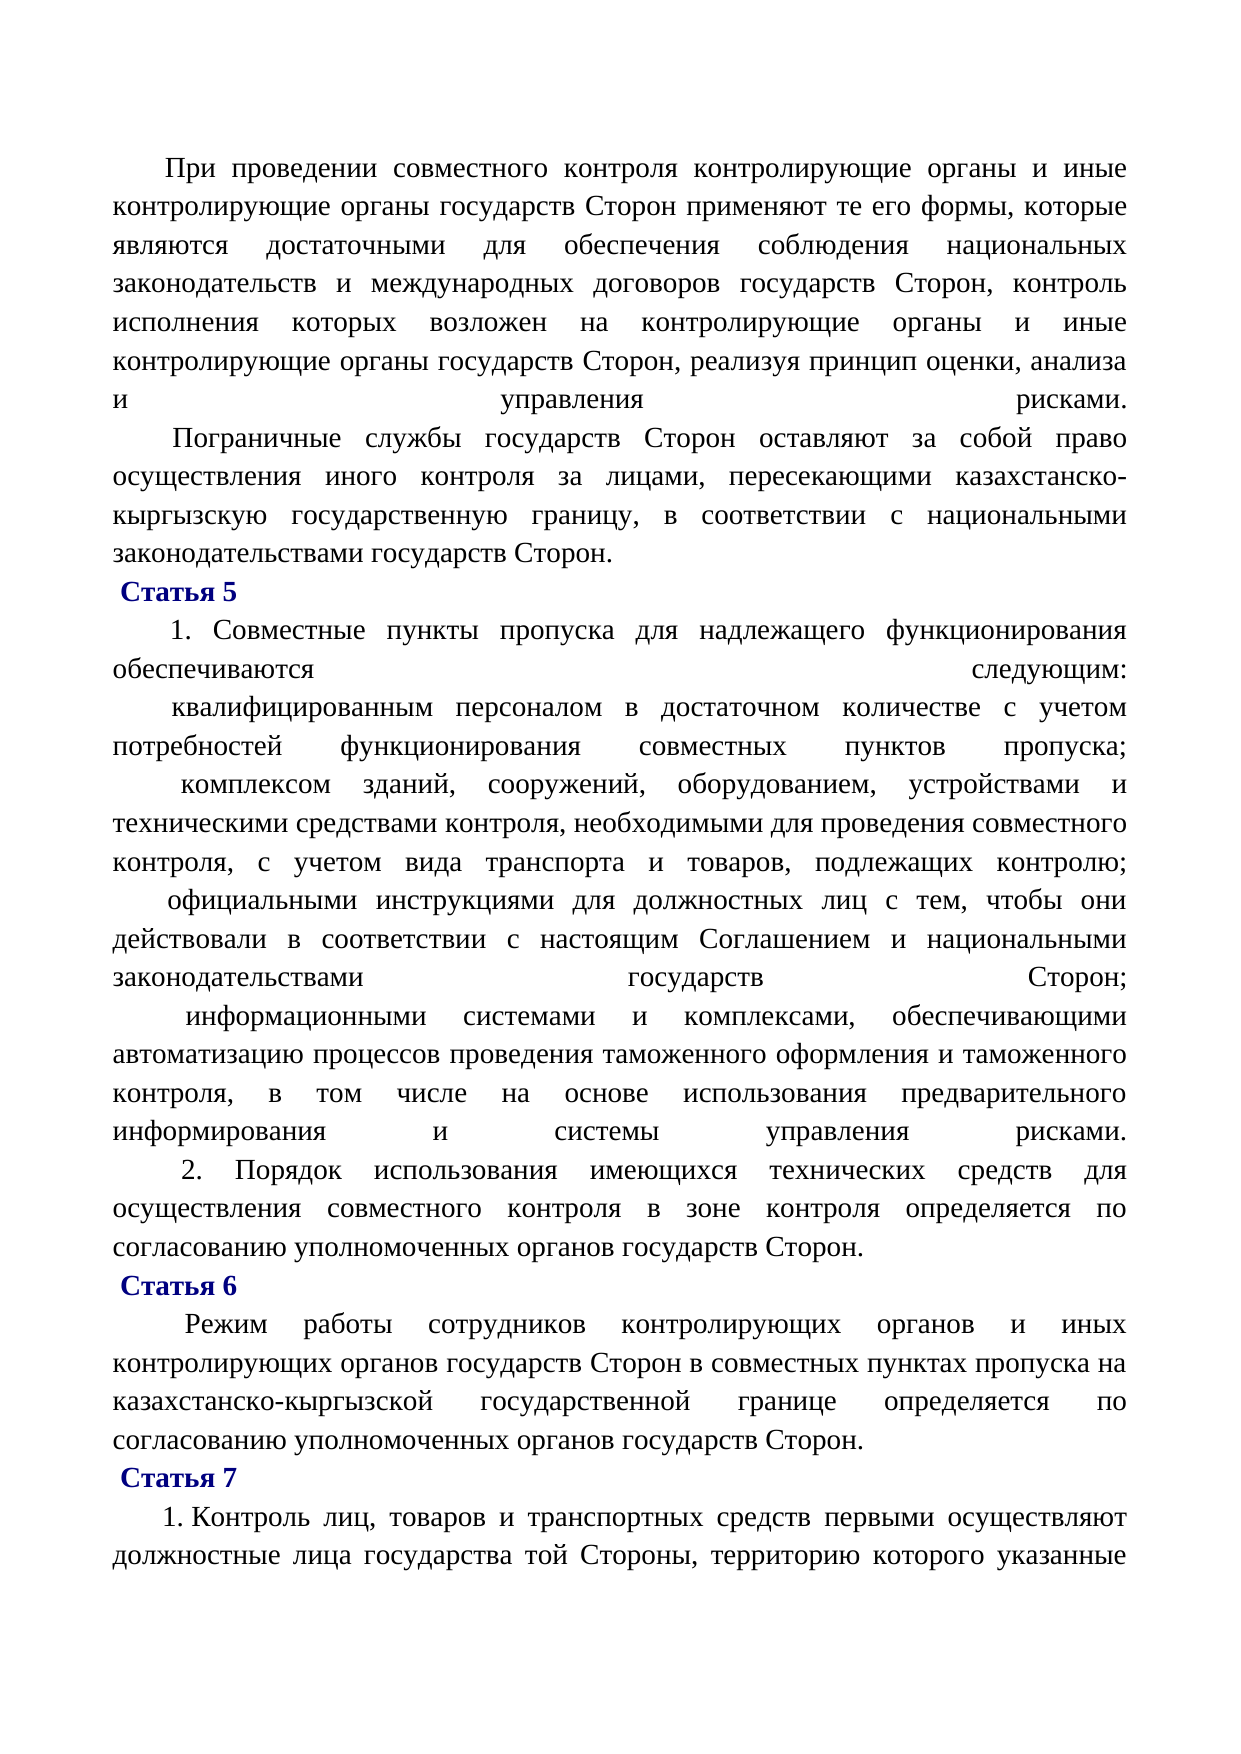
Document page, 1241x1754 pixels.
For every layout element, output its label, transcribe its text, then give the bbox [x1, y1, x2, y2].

text Статья 6 [112, 1268, 1128, 1301]
text Статья 7 [112, 1460, 1128, 1494]
text Режим работы сотрудников контролирующих органов и иных контролирующих органов государств Сторон в совместных пунктах пропуска на казахстанско-кыргызской государственной границе определяется по согласованию уполномоченных органов государств Сторон. [112, 1306, 1128, 1455]
text Статья 5 [112, 574, 1128, 607]
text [112, 1499, 1128, 1571]
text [112, 150, 1128, 569]
text 1. Совместные пункты пропуска для надлежащего функционирования обеспечиваются следующим: квалифицированным персоналом в достаточном количестве с учетом потребностей функционирования совместных пунктов пропуска; комплексом зданий, сооружений, оборудованием, устройствами и техническими средствами контроля, необходимыми для проведения совместного контроля, с учетом вида транспорта и товаров, подлежащих контролю; официальными инструкциями для должностных лиц с тем, чтобы они действовали в соответствии с настоящим Соглашением и национальными законодательствами государств Сторон; информационными системами и комплексами, обеспечивающими автоматизацию процессов проведения таможенного оформления и таможенного контроля, в том числе на основе использования предварительного информирования и системы управления рисками. 2. Порядок использования имеющихся технических средств для осуществления совместного контроля в зоне контроля определяется по согласованию уполномоченных органов государств Сторон. [112, 612, 1128, 1263]
